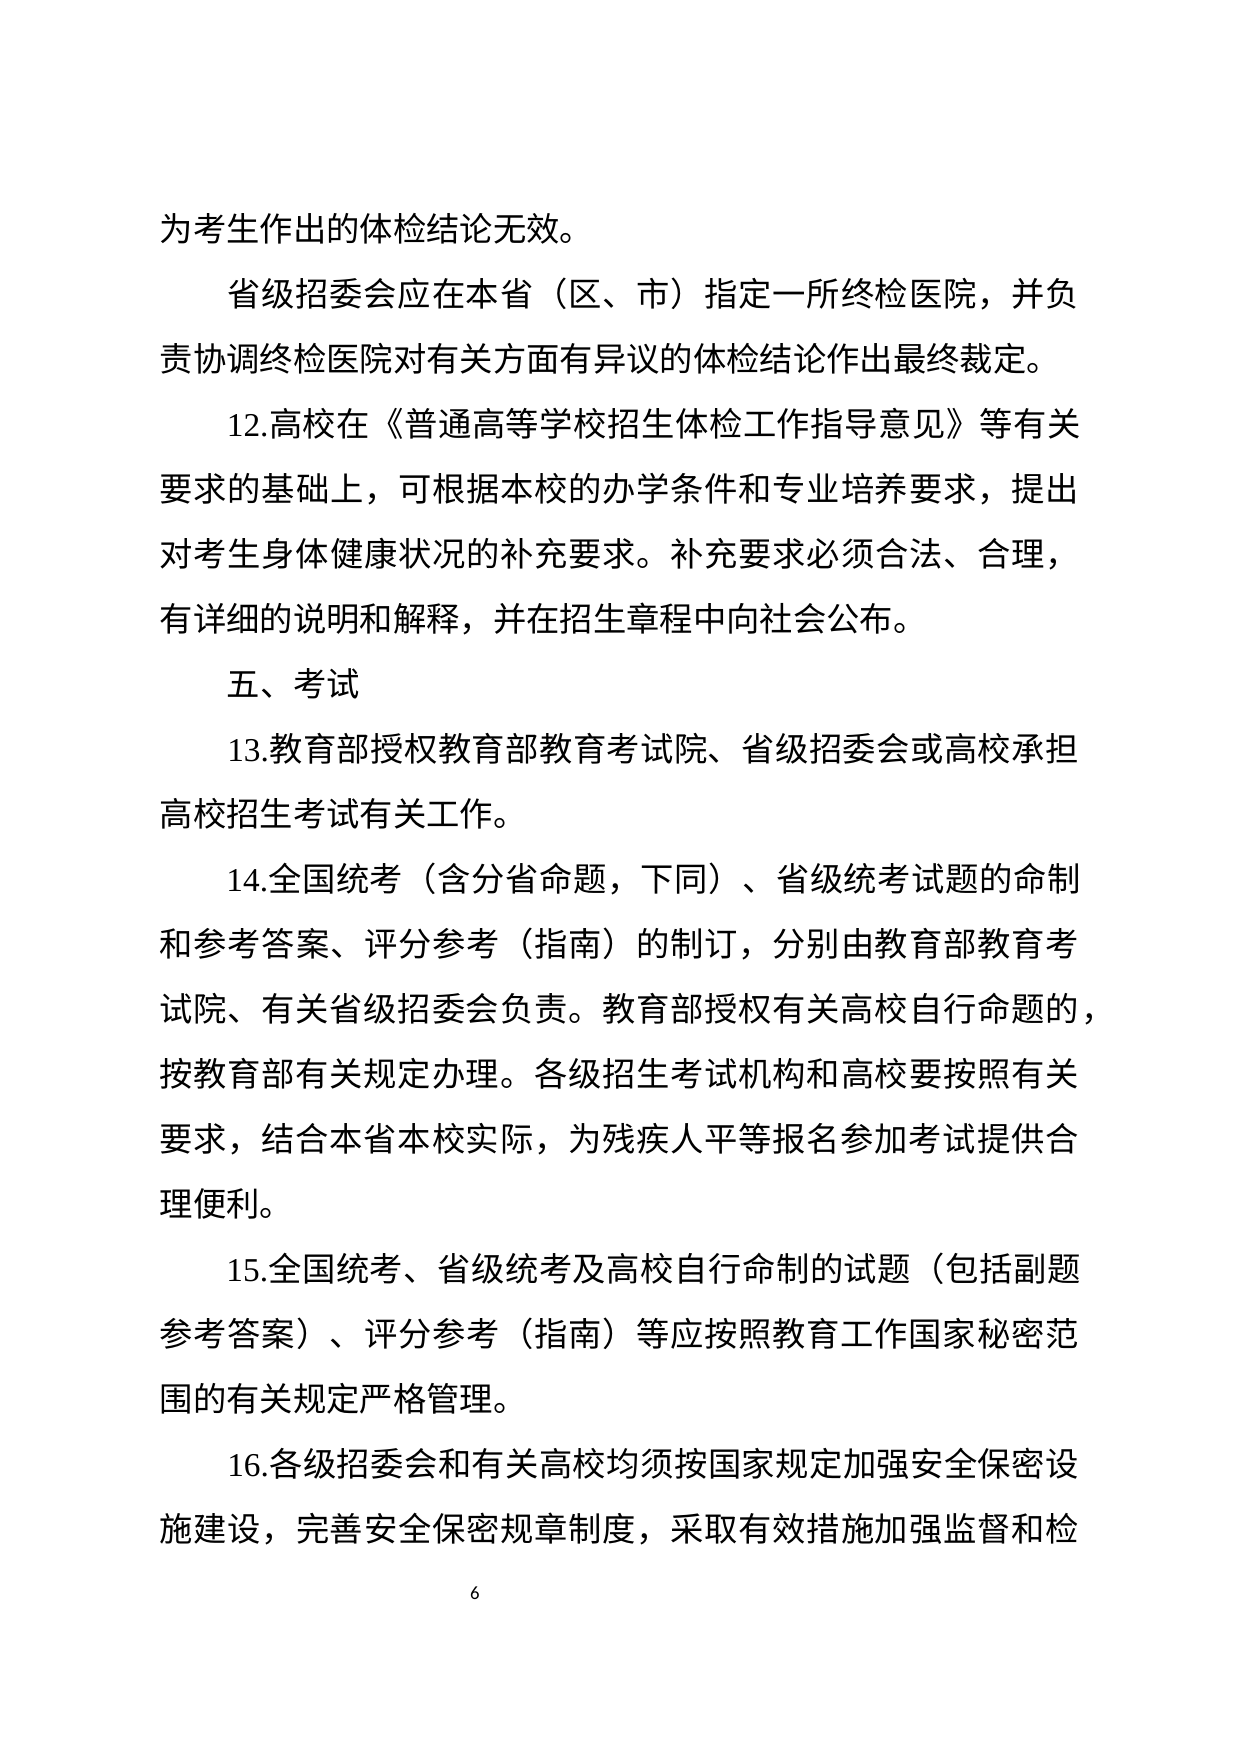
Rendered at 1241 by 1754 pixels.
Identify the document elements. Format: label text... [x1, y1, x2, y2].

text 14.全国统考（含分省命题，下同）、省级统考试题的命制和参考答案、评分参考（指南）的制订，分别由教育部教育考试院、有关省级招委会负责。教育部授权有关高校自行命题的，按教育部有关规定办理。各级招生考试机构和高校要按照有关要求，结合本省本校实际，为残疾人平等报名参加考试提供合理便利。 [159, 844, 1081, 1234]
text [159, 194, 1081, 259]
text 15.全国统考、省级统考及高校自行命制的试题（包括副题、参考答案）、评分参考（指南）等应按照教育工作国家秘密范围的有关规定严格管理。 [159, 1234, 1081, 1429]
text 省级招委会应在本省（区、市）指定一所终检医院，并负责协调终检医院对有关方面有异议的体检结论作出最终裁定。 [159, 259, 1081, 389]
text 五、考试 [159, 649, 1081, 714]
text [159, 1429, 1081, 1559]
text 13.教育部授权教育部教育考试院、省级招委会或高校承担高校招生考试有关工作。 [159, 714, 1081, 844]
text 12.高校在《普通高等学校招生体检工作指导意见》等有关要求的基础上，可根据本校的办学条件和专业培养要求，提出对考生身体健康状况的补充要求。补充要求必须合法、合理，有详细的说明和解释，并在招生章程中向社会公布。 [159, 389, 1081, 649]
